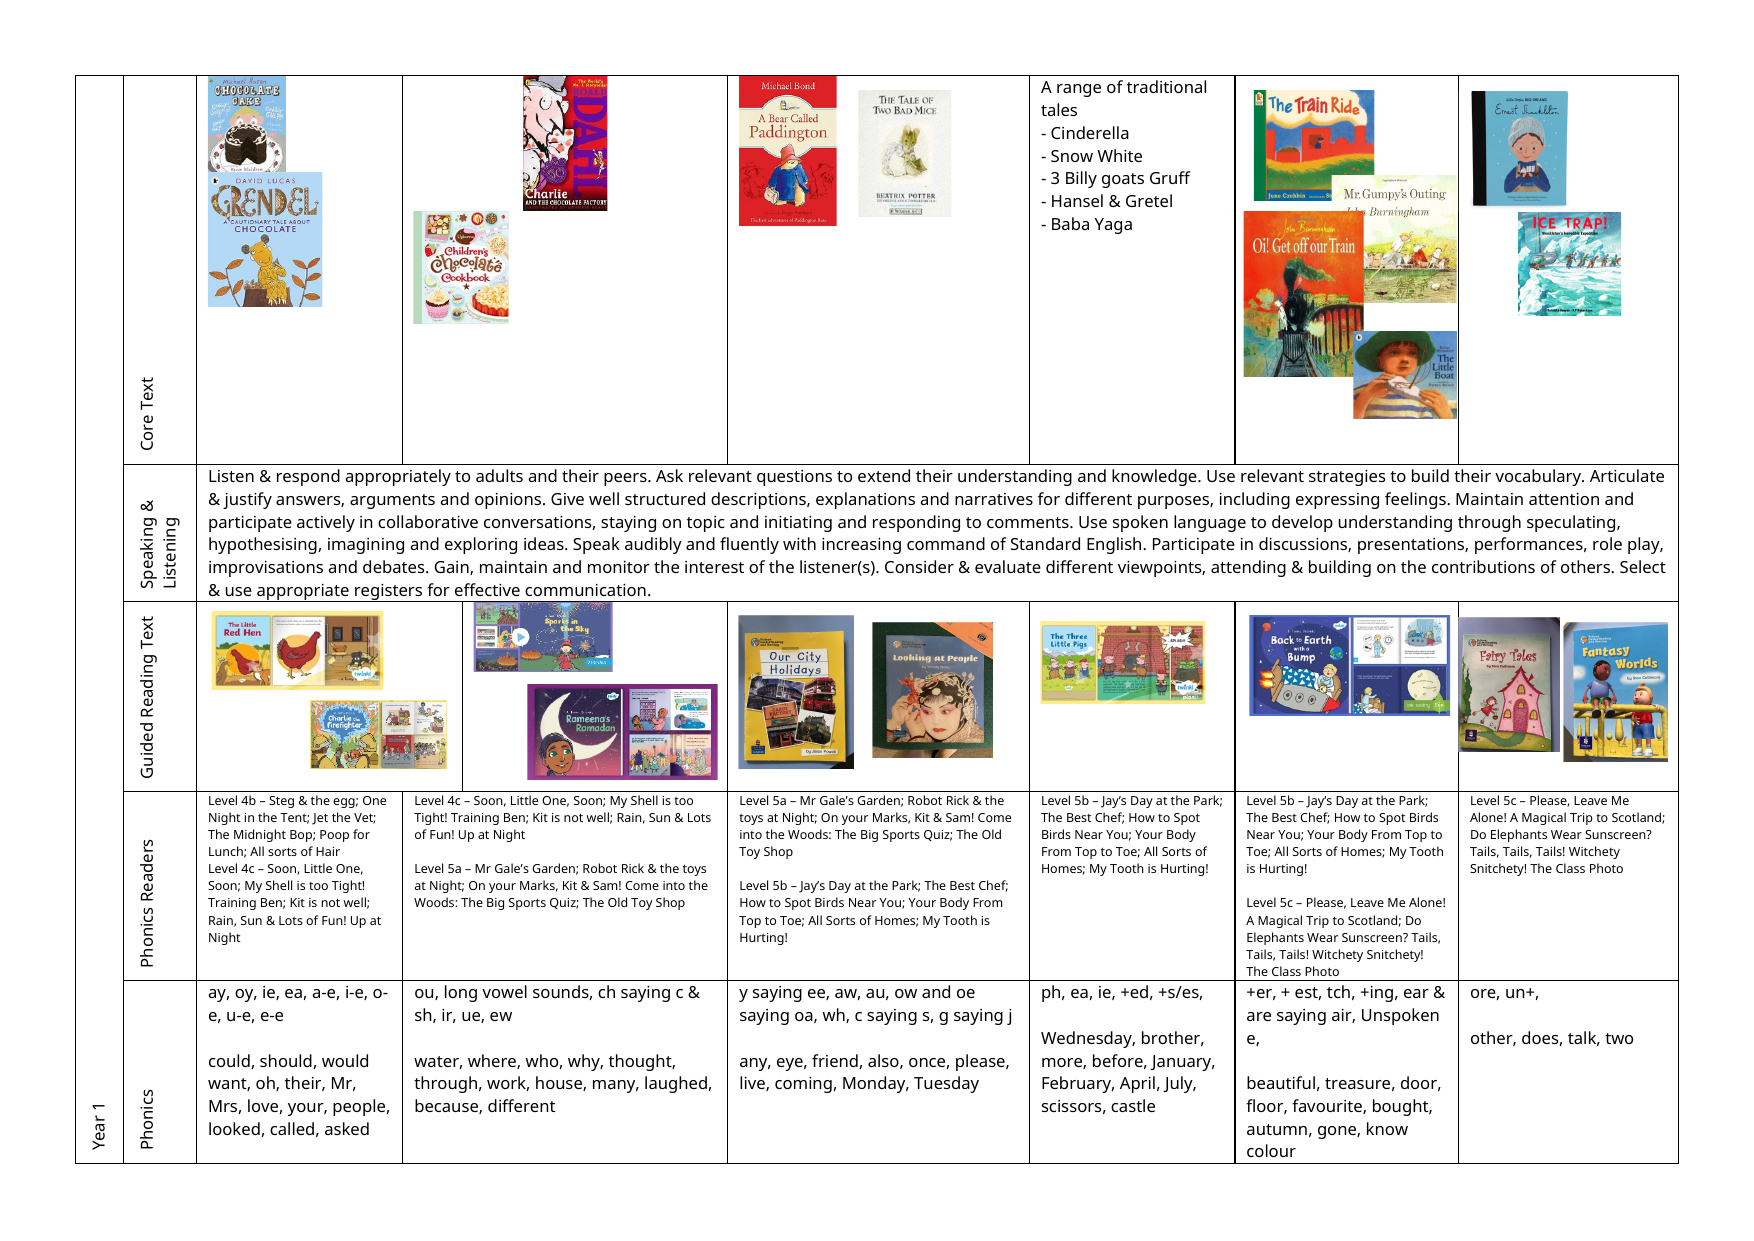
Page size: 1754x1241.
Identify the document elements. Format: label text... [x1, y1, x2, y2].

picture [841, 90, 968, 226]
picture [207, 76, 323, 307]
table_cell ou, long vowel sounds, ch saying c & sh, ir, ue, ew water, where, who, why, thought, through, work, house, many, laughed, because, different [403, 981, 727, 1163]
picture [1243, 90, 1457, 419]
table_cell [1236, 76, 1458, 464]
picture [1459, 618, 1560, 752]
picture [739, 616, 854, 769]
table_cell Level 5a – Mr Gale’s Garden; Robot Rick & the toys at Night; On your Marks, Kit & Sam! Come into the Woods: The Big Sports Quiz; The Old Toy Shop Level 5b – Jay’s Day at the Park; The Best Chef; How to Spot Birds Near You; Your Body From Top to Toe; All Sorts of Homes; My Tooth is Hurting! [728, 792, 1029, 980]
picture [473, 602, 613, 672]
picture [1249, 615, 1451, 716]
table_cell y saying ee, aw, au, ow and oe saying oa, wh, c saying s, g saying j any, eye, friend, also, once, please, live, coming, Monday, Tuesday [728, 981, 1029, 1163]
table_cell Phonics [124, 981, 196, 1163]
table_cell Year 1 [76, 76, 123, 1163]
table_cell Guided Reading Text [124, 602, 196, 791]
table_cell Level 5b – Jay’s Day at the Park; The Best Chef; How to Spot Birds Near You; Your Body From Top to Toe; All Sorts of Homes; My Tooth is Hurting! Level 5c – Please, Leave Me Alone! A Magical Trip to Scotland; Do Elephants Wear Sunscreen? Tails, Tails, Tails! Witchety Snitchety! The Class Photo [1236, 792, 1458, 980]
table_cell [197, 76, 402, 464]
table_cell [403, 76, 727, 464]
table_cell Level 5b – Jay’s Day at the Park; The Best Chef; How to Spot Birds Near You; Your Body From Top to Toe; All Sorts of Homes; My Tooth is Hurting! [1030, 792, 1234, 980]
picture [1040, 621, 1205, 704]
table_cell [1459, 602, 1678, 791]
table_cell [463, 602, 727, 791]
table_cell Level 5c – Please, Leave Me Alone! A Magical Trip to Scotland; Do Elephants Wear Sunscreen? Tails, Tails, Tails! Witchety Snitchety! The Class Photo [1459, 792, 1678, 980]
table_cell +er, + est, tch, +ing, ear & are saying air, Unspoken e, beautiful, treasure, door, floor, favourite, bought, autumn, gone, know colour [1236, 981, 1458, 1163]
picture [1458, 91, 1622, 316]
table_cell Speaking & Listening [124, 465, 196, 601]
table_cell [728, 602, 1029, 791]
table_cell [1030, 602, 1234, 791]
table_cell [1236, 602, 1458, 791]
table_cell Listen & respond appropriately to adults and their peers. Ask relevant questions to extend their understanding and knowledge. Use relevant strategies to build their vocabulary. Articulate & justify answers, arguments and opinions. Give well structured descriptions, explanations and narratives for different purposes, including expressing feelings. Maintain attention and participate actively in collaborative conversations, staying on topic and initiating and responding to comments. Use spoken language to develop understanding through speculating, hypothesising, imagining and exploring ideas. Speak audibly and fluently with increasing command of Standard English. Participate in discussions, presentations, performances, role play, improvisations and debates. Gain, maintain and monitor the interest of the listener(s). Consider & evaluate different viewpoints, attending & building on the contributions of others. Select & use appropriate registers for effective communication. [197, 465, 1678, 601]
table_cell ore, un+, other, does, talk, two [1459, 981, 1678, 1163]
picture [873, 623, 993, 758]
table_cell ay, oy, ie, ea, a-e, i-e, o-e, u-e, e-e could, should, would want, oh, their, Mr, Mrs, love, your, people, looked, called, asked [197, 981, 402, 1163]
table_cell ph, ea, ie, +ed, +s/es, Wednesday, brother, more, before, January, February, April, July, scissors, castle [1030, 981, 1234, 1163]
table_cell [197, 602, 462, 791]
picture [1564, 623, 1668, 762]
table_cell Phonics Readers [124, 792, 196, 980]
table_cell [1459, 76, 1678, 464]
table_cell A range of traditional tales - Cinderella - Snow White - 3 Billy goats Gruff - Hansel & Gretel - Baba Yaga [1030, 76, 1234, 464]
picture [413, 211, 509, 324]
table_cell Level 4c – Soon, Little One, Soon; My Shell is too Tight! Training Ben; Kit is not well; Rain, Sun & Lots of Fun! Up at Night Level 5a – Mr Gale’s Garden; Robot Rick & the toys at Night; On your Marks, Kit & Sam! Come into the Woods: The Big Sports Quiz; The Old Toy Shop [403, 792, 727, 980]
table_cell [728, 76, 1029, 464]
picture [523, 76, 608, 211]
table_cell Core Text [124, 76, 196, 464]
table_cell Level 4b – Steg & the egg; One Night in the Tent; Jet the Vet; The Midnight Bop; Poop for Lunch; All sorts of Hair Level 4c – Soon, Little One, Soon; My Shell is too Tight! Training Ben; Kit is not well; Rain, Sun & Lots of Fun! Up at Night [197, 792, 402, 980]
picture [739, 76, 837, 226]
